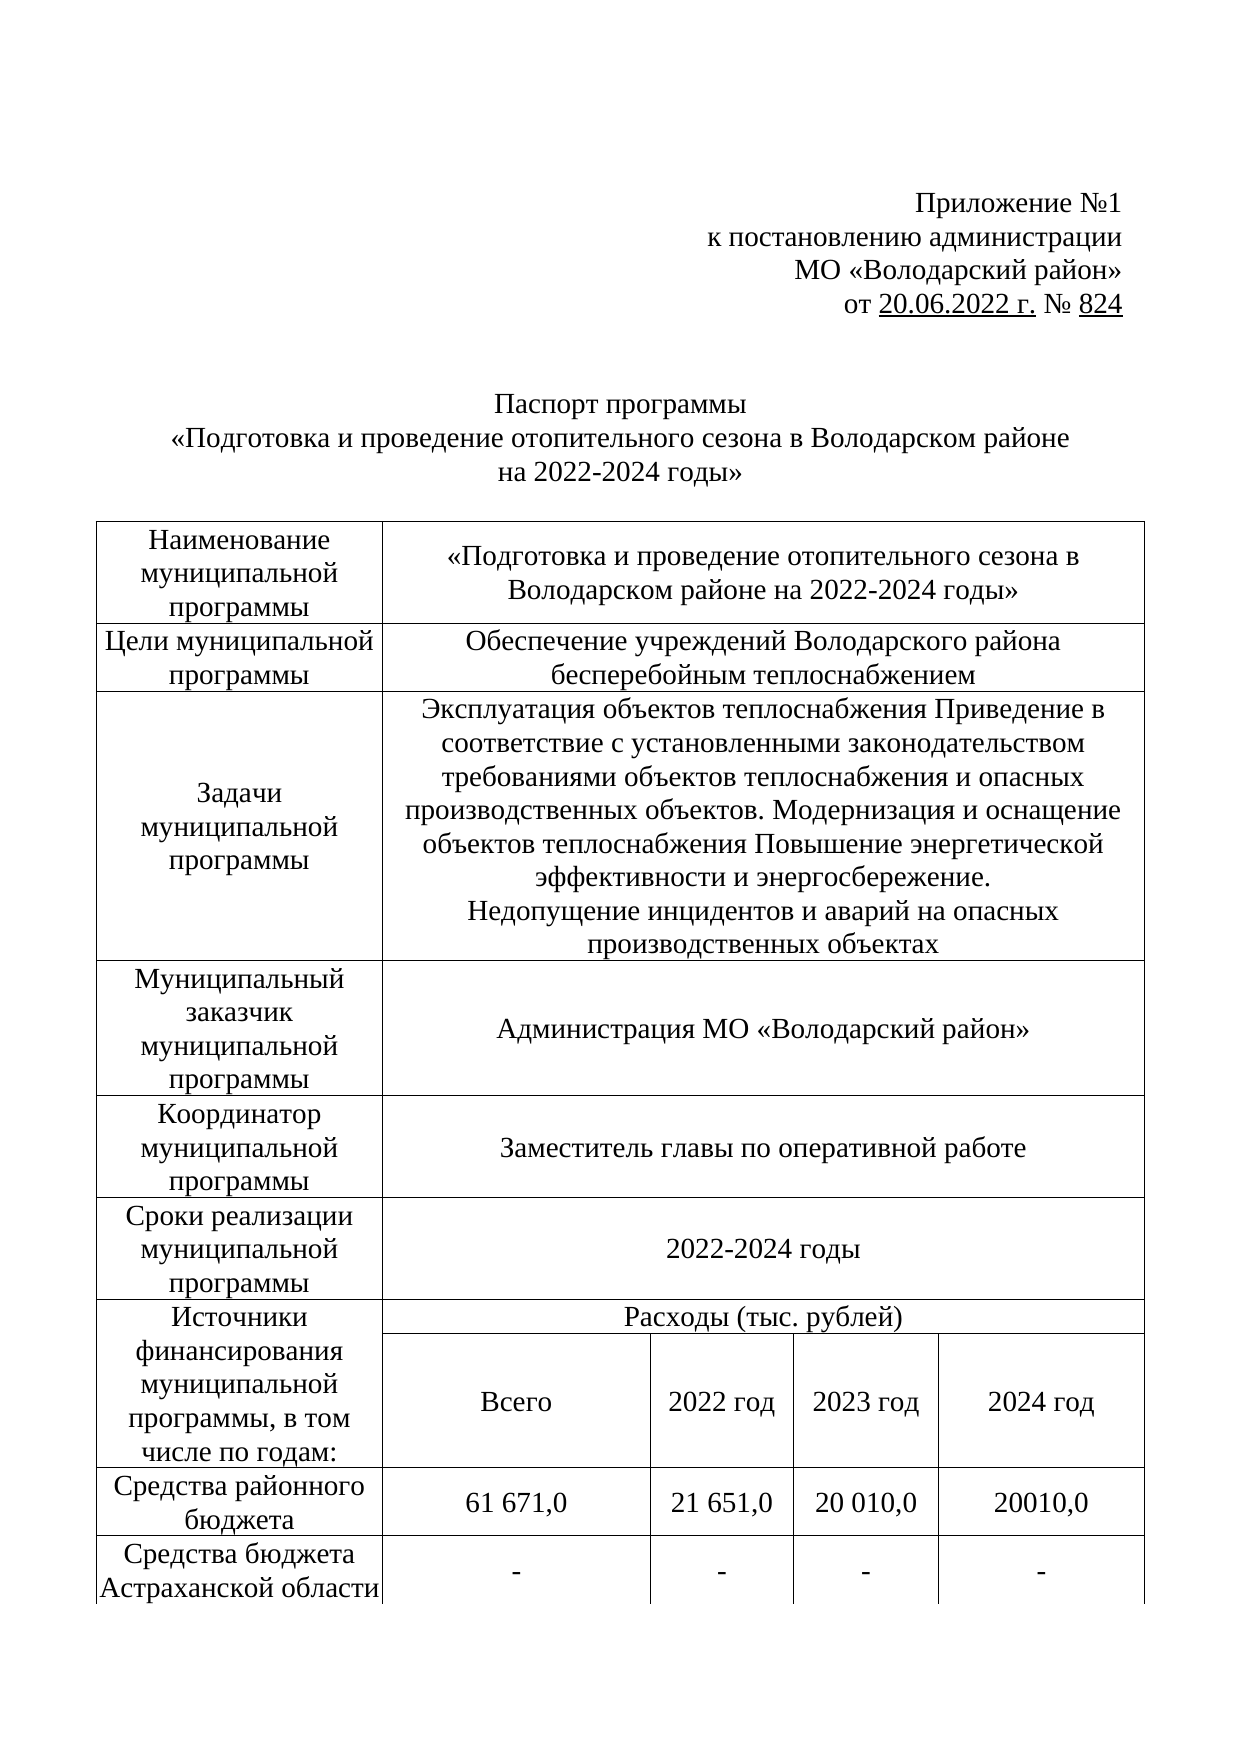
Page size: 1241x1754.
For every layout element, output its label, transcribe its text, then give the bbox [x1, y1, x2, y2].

table_cell 2022-2024 годы [383, 1198, 1144, 1298]
table_cell 20010,0 [939, 1468, 1144, 1535]
table_cell Муниципальный заказчик муниципальной программы [97, 961, 382, 1095]
table_cell Расходы (тыс. рублей) [383, 1300, 1144, 1333]
table_header «Подготовка и проведение отопительного сезона в Володарском районе на 2022-2024 годы» [383, 522, 1144, 622]
table_cell Администрация МО «Володарский район» [383, 961, 1144, 1095]
table_cell Средства районного бюджета [97, 1468, 382, 1535]
table_cell - [939, 1536, 1144, 1603]
table_cell Всего [383, 1334, 650, 1467]
table_cell Цели муниципальной программы [97, 624, 382, 691]
text МО «Володарский район» [118, 252, 1122, 286]
text Паспорт программы «Подготовка и проведение отопительного сезона в Володарском районе на 2022-2024 годы» [118, 387, 1122, 487]
table_cell Заместитель главы по оперативной работе [383, 1096, 1144, 1197]
text от 20.06.2022 г. № 824 [118, 286, 1122, 319]
text к постановлению администрации [118, 219, 1122, 252]
table_cell Сроки реализации муниципальной программы [97, 1198, 382, 1298]
text Приложение №1 [118, 185, 1122, 219]
table_cell 2024 год [939, 1334, 1144, 1467]
table_header Наименование муниципальной программы [97, 522, 382, 622]
table_cell - [651, 1536, 793, 1603]
table_cell Средства бюджета Астраханской области [97, 1536, 382, 1603]
table_cell Эксплуатация объектов теплоснабжения Приведение в соответствие с установленными законодательством требованиями объектов теплоснабжения и опасных производственных объектов. Модернизация и оснащение объектов теплоснабжения Повышение энергетической эффективности и энергосбережение. Недопущение инцидентов и аварий на опасных производственных объектах [383, 692, 1144, 960]
table_cell 61 671,0 [383, 1468, 650, 1535]
table_cell - [383, 1536, 650, 1603]
table_cell 2023 год [794, 1334, 938, 1467]
table_cell 2022 год [651, 1334, 793, 1467]
table_cell - [794, 1536, 938, 1603]
table_cell Координатор муниципальной программы [97, 1096, 382, 1197]
table_cell Обеспечение учреждений Володарского района бесперебойным теплоснабжением [383, 624, 1144, 691]
table_cell 20 010,0 [794, 1468, 938, 1535]
table_cell Источники финансирования муниципальной программы, в том числе по годам: [97, 1300, 382, 1467]
table_cell Задачи муниципальной программы [97, 692, 382, 960]
table_cell 21 651,0 [651, 1468, 793, 1535]
